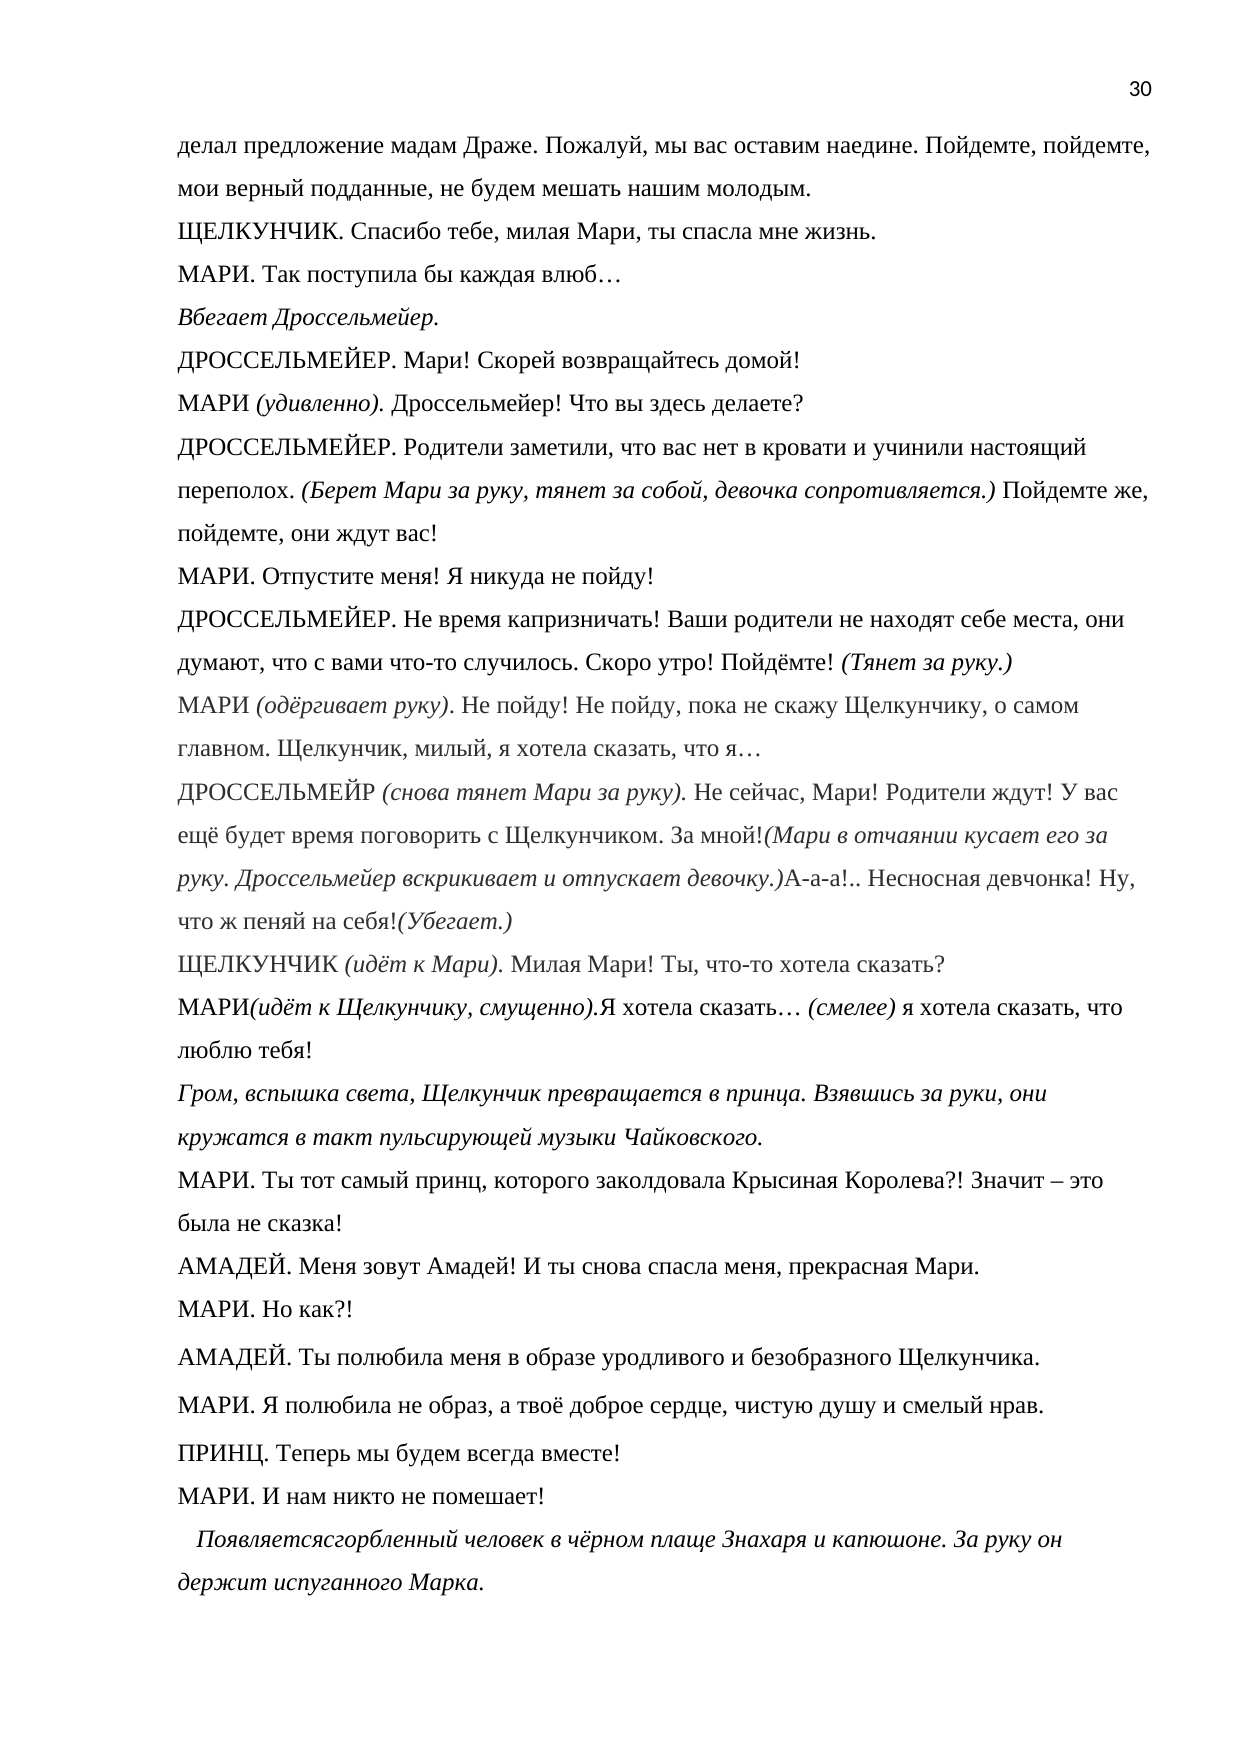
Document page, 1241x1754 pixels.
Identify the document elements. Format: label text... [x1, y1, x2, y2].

text Вбегает Дроссельмейер. [177, 302, 1152, 331]
text ЩЕЛКУНЧИК (идёт к Мари). Милая Мари! Ты, что-то хотела сказать? МАРИ(идёт к Щелкунчику, смущенно).Я хотела сказать… (смелее) я хотела сказать, что люблю тебя! [177, 949, 1152, 1064]
text ДРОССЕЛЬМЕЙЕР. Не время капризничать! Ваши родители не находят себе места, они думают, что с вами что-то случилось. Скоро утро! Пойдёмте! (Тянет за руку.) [177, 604, 1152, 676]
text АМАДЕЙ. Меня зовут Амадей! И ты снова спасла меня, прекрасная Мари. [177, 1251, 1152, 1280]
text МАРИ. Я полюбила не образ, а твоё доброе сердце, чистую душу и смелый нрав. [177, 1390, 1152, 1418]
text Гром, вспышка света, Щелкунчик превращается в принца. Взявшись за руки, они кружатся в такт пульсирующей музыки Чайковского. [177, 1078, 1152, 1150]
text МАРИ. Так поступила бы каждая влюб… [177, 259, 1152, 288]
text АМАДЕЙ. Ты полюбила меня в образе уродливого и безобразного Щелкунчика. [177, 1342, 1152, 1371]
text МАРИ. Но как?! [177, 1294, 1152, 1323]
text ЩЕЛКУНЧИК. Спасибо тебе, милая Мари, ты спасла мне жизнь. [177, 216, 1152, 245]
text МАРИ (удивленно). Дроссельмейер! Что вы здесь делаете? [177, 388, 1152, 417]
text ДРОССЕЛЬМЕЙР (снова тянет Мари за руку). Не сейчас, Мари! Родители ждут! У вас ещё будет время поговорить с Щелкунчиком. За мной!(Мари в отчаянии кусает его за руку. Дроссельмейер вскрикивает и отпускает девочку.)А-а-а!.. Несносная девчонка! Ну, что ж пеняй на себя!(Убегает.) [177, 777, 1152, 935]
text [177, 130, 1152, 202]
text МАРИ. Ты тот самый принц, которого заколдовала Крысиная Королева?! Значит – это была не сказка! [177, 1165, 1152, 1237]
text МАРИ. И нам никто не помешает! [177, 1481, 1152, 1509]
text ДРОССЕЛЬМЕЙЕР. Родители заметили, что вас нет в кровати и учинили настоящий переполох. (Берет Мари за руку, тянет за собой, девочка сопротивляется.) Пойдемте же, пойдемте, они ждут вас! [177, 432, 1152, 547]
text Появляетсясгорбленный человек в чёрном плаще Знахаря и капюшоне. За руку он держит испуганного Марка. [177, 1524, 1152, 1596]
text МАРИ. Отпустите меня! Я никуда не пойду! [177, 561, 1152, 590]
text ПРИНЦ. Теперь мы будем всегда вместе! [177, 1438, 1152, 1466]
text МАРИ (одёргивает руку). Не пойду! Не пойду, пока не скажу Щелкунчику, о самом главном. Щелкунчик, милый, я хотела сказать, что я… [177, 690, 1152, 762]
text ДРОССЕЛЬМЕЙЕР. Мари! Скорей возвращайтесь домой! [177, 345, 1152, 374]
